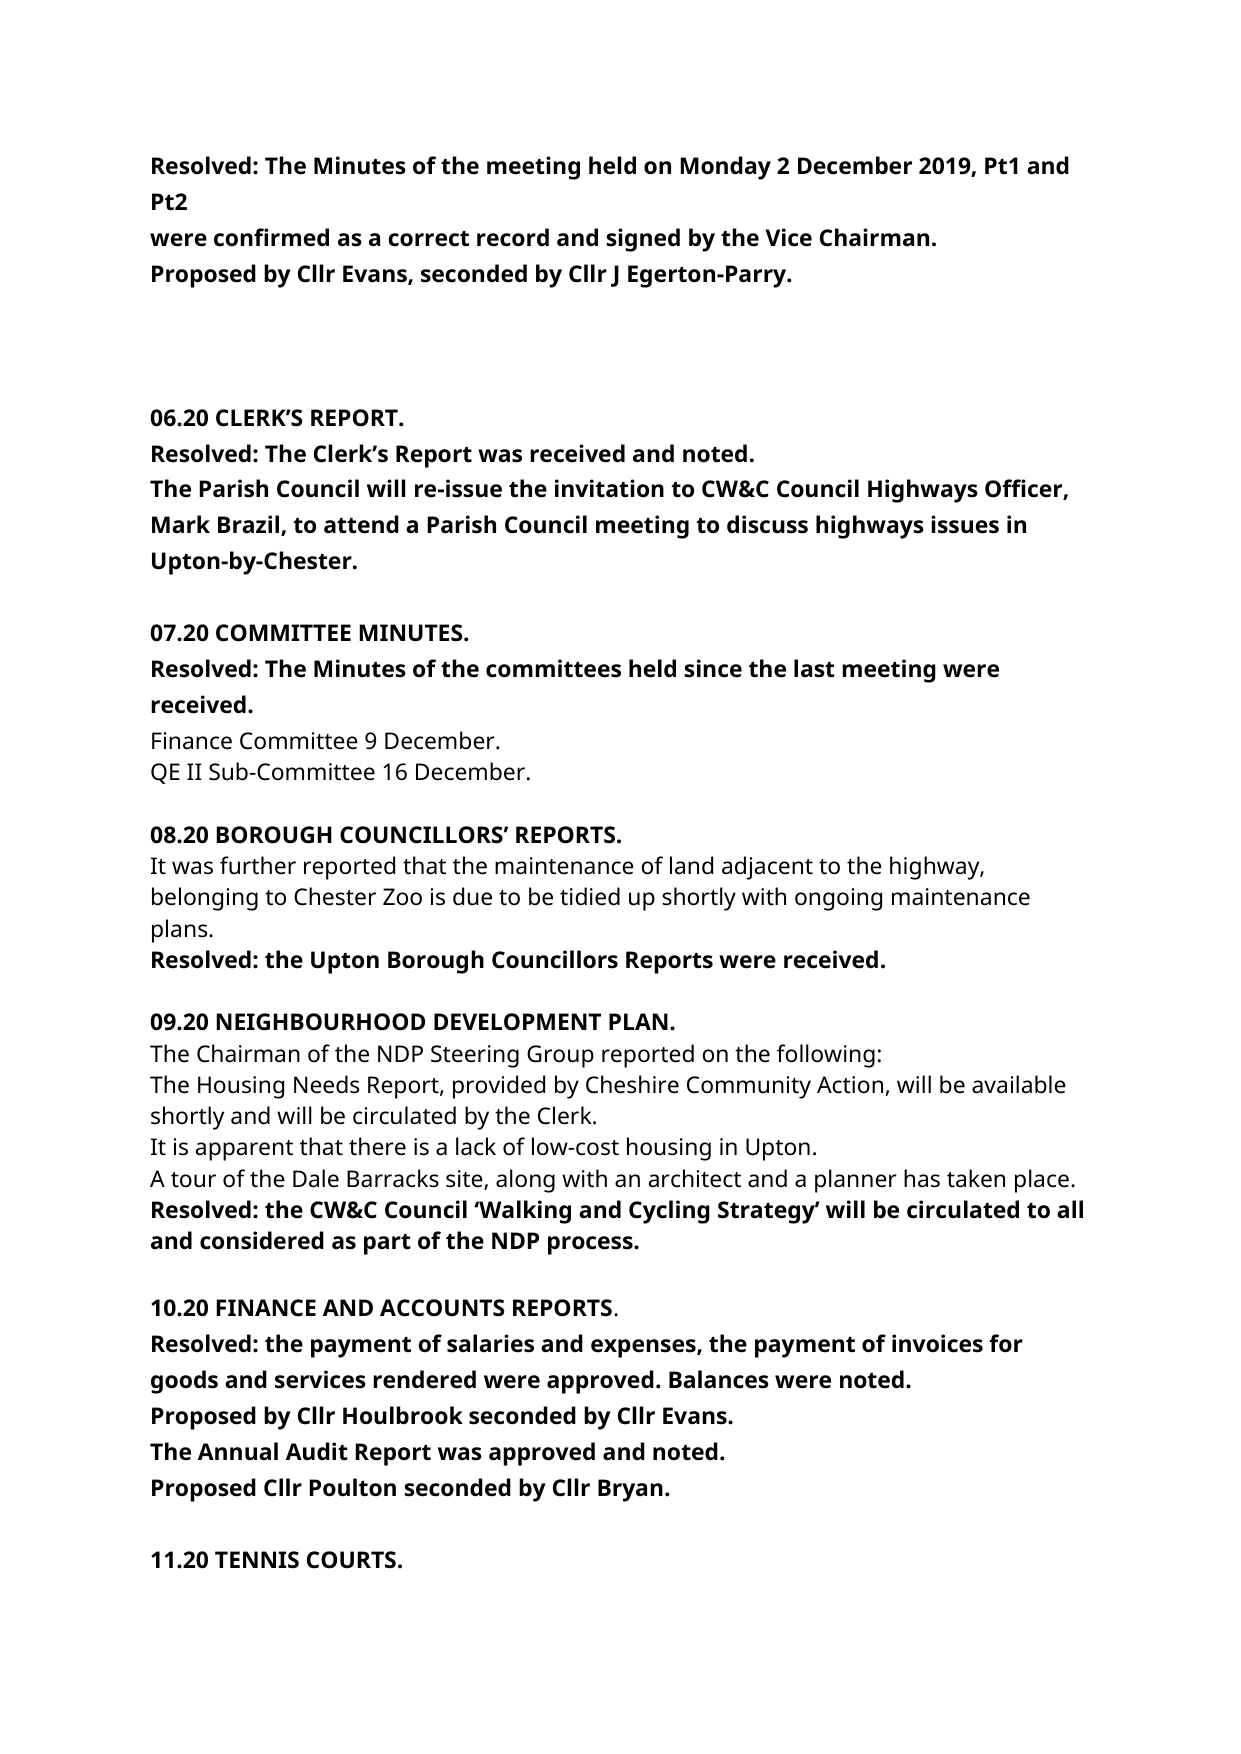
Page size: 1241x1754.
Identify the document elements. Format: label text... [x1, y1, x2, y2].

text Resolved: The Minutes of the committees held since the last meeting were received. [150, 653, 1090, 720]
text 10.20 FINANCE AND ACCOUNTS REPORTS. [150, 1292, 1090, 1323]
text 08.20 BOROUGH COUNCILLORS’ REPORTS. [150, 819, 1090, 850]
text 07.20 COMMITTEE MINUTES. [150, 617, 1090, 648]
text 11.20 TENNIS COURTS. [150, 1544, 1090, 1575]
text The Parish Council will re-issue the invitation to CW&C Council Highways Officer, Mark Brazil, to attend a Parish Council meeting to discuss highways issues in Upton-by-Chester. [150, 473, 1090, 577]
text The Housing Needs Report, provided by Cheshire Community Action, will be available shortly and will be circulated by the Clerk. [150, 1069, 1090, 1131]
text were confirmed as a correct record and signed by the Vice Chairman. [150, 222, 1090, 253]
text It is apparent that there is a lack of low-cost housing in Upton. [150, 1131, 1090, 1162]
text Proposed by Cllr Evans, seconded by Cllr J Egerton-Parry. [150, 258, 1090, 289]
text 09.20 NEIGHBOURHOOD DEVELOPMENT PLAN. [150, 1006, 1090, 1037]
text QE II Sub-Committee 16 December. [150, 756, 1090, 787]
text Resolved: The Minutes of the meeting held on Monday 2 December 2019, Pt1 and Pt2 [150, 150, 1090, 217]
text Resolved: The Clerk’s Report was received and noted. [150, 437, 1090, 469]
text Resolved: the payment of salaries and expenses, the payment of invoices for goods and services rendered were approved. Balances were noted. [150, 1328, 1090, 1395]
text Proposed Cllr Poulton seconded by Cllr Bryan. [150, 1472, 1090, 1503]
text A tour of the Dale Barracks site, along with an architect and a planner has taken place. [150, 1162, 1090, 1194]
text Resolved: the Upton Borough Councillors Reports were received. [150, 944, 1090, 975]
text Resolved: the CW&C Council ‘Walking and Cycling Strategy’ will be circulated to all and considered as part of the NDP process. [150, 1194, 1090, 1256]
text The Annual Audit Report was approved and noted. [150, 1436, 1090, 1467]
text Proposed by Cllr Houlbrook seconded by Cllr Evans. [150, 1400, 1090, 1431]
text Finance Committee 9 December. [150, 725, 1090, 756]
text It was further reported that the maintenance of land adjacent to the highway, belonging to Chester Zoo is due to be tidied up shortly with ongoing maintenance plans. [150, 850, 1090, 944]
text 06.20 CLERK’S REPORT. [150, 402, 1090, 433]
text The Chairman of the NDP Steering Group reported on the following: [150, 1037, 1090, 1069]
